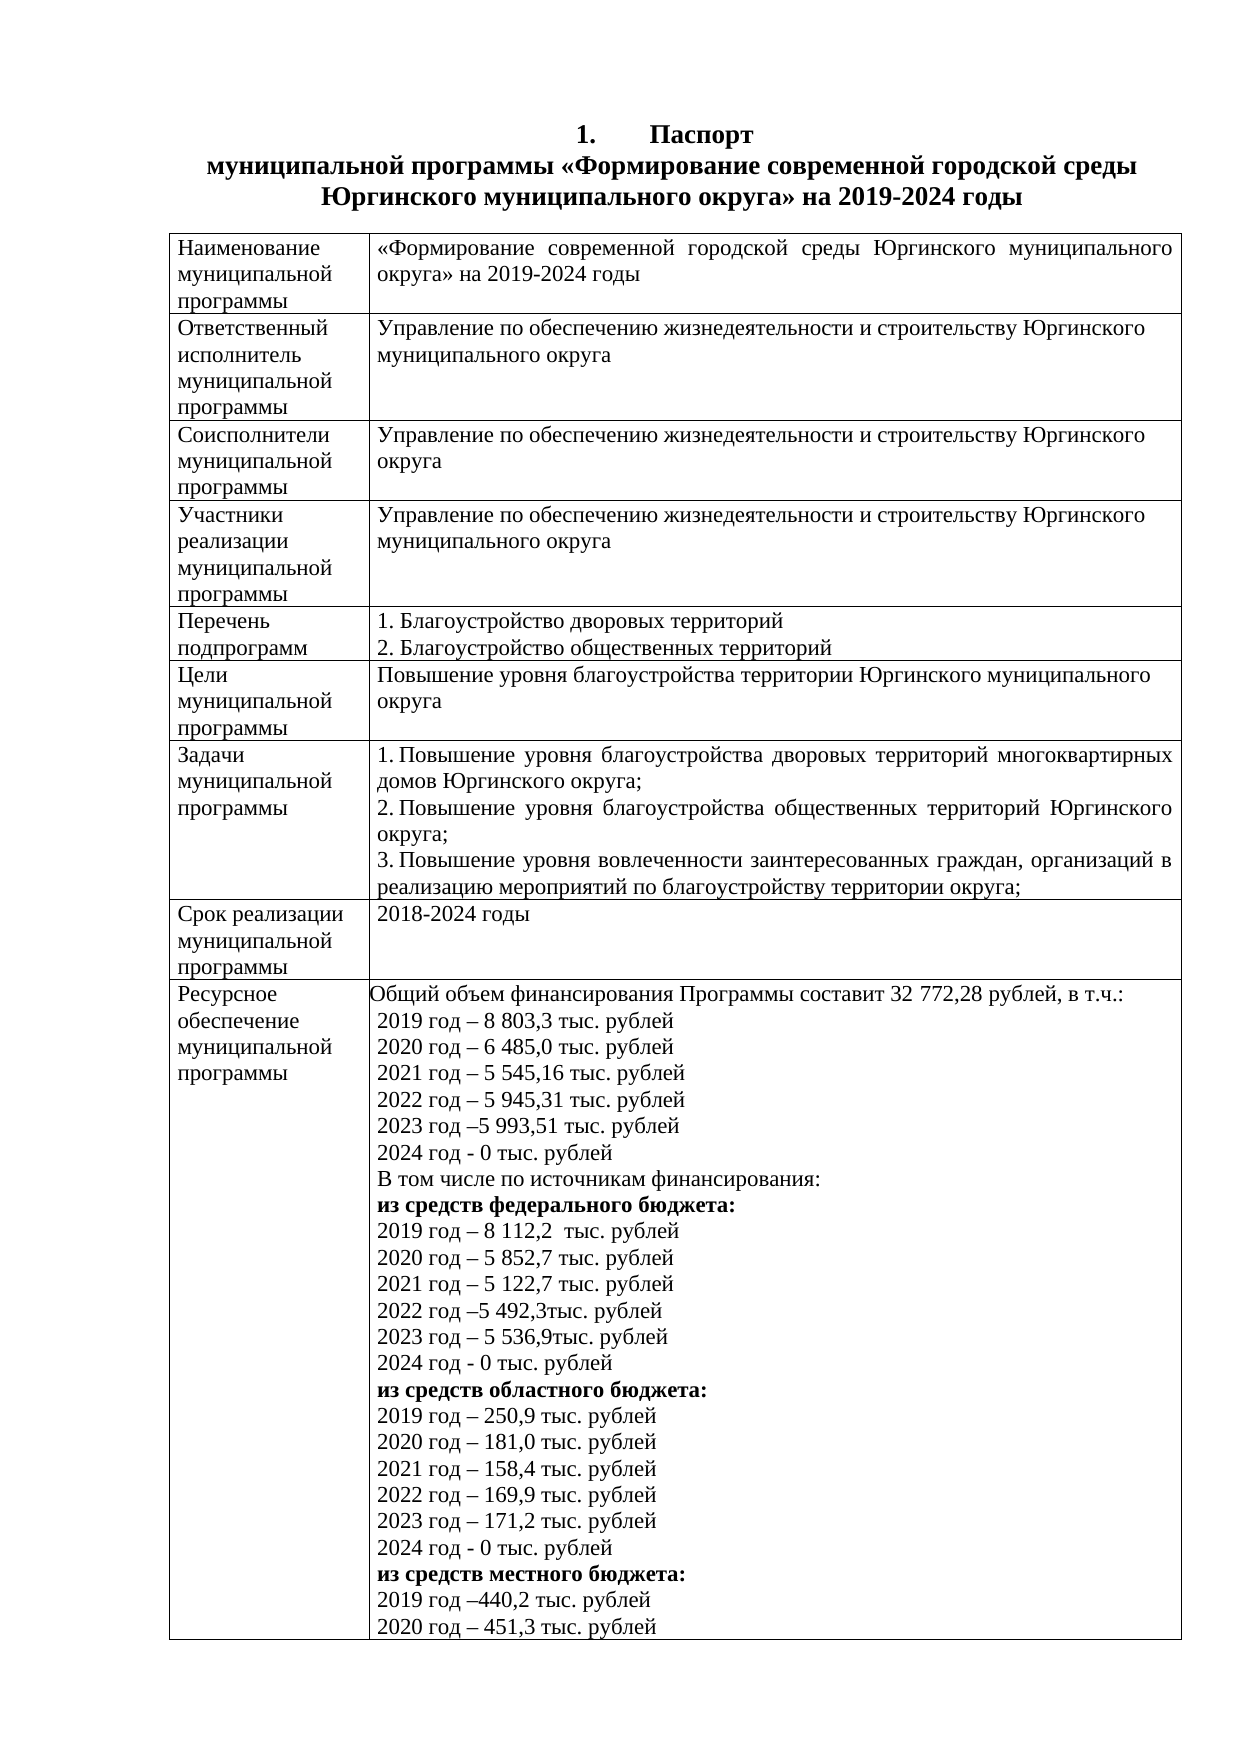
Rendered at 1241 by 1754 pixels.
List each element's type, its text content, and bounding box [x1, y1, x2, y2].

table_cell 2018-2024 годы [370, 900, 1181, 979]
table_cell Управление по обеспечению жизнедеятельности и строительству Юргинского муниципального округа [370, 314, 1181, 420]
table_cell Участники реализации муниципальной программы [170, 501, 369, 606]
table_cell Соисполнители муниципальной программы [170, 421, 369, 500]
list Паспорт [177, 118, 1152, 149]
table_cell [170, 980, 369, 1639]
table_cell Перечень подпрограмм [170, 607, 369, 660]
text Юргинского муниципального округа» на 2019-2024 годы [177, 180, 1167, 212]
table_cell Задачи муниципальной программы [170, 741, 369, 899]
table_cell Цели муниципальной программы [170, 661, 369, 740]
table_cell Повышение уровня благоустройства дворовых территорий многоквартирных домов Юргинского округа; Повышение уровня благоустройства общественных территорий Юргинского округа; Повышение уровня вовлеченности заинтересованных граждан, организаций в реализацию мероприятий по благоустройству территории округа; [370, 741, 1181, 899]
table_cell Повышение уровня благоустройства территории Юргинского муниципального округа [370, 661, 1181, 740]
text муниципальной программы «Формирование современной городской среды [177, 149, 1167, 180]
table_cell Срок реализации муниципальной программы [170, 900, 369, 979]
table_header «Формирование современной городской среды Юргинского муниципального округа» на 2019-2024 годы [370, 234, 1181, 313]
table_header Наименование муниципальной программы [170, 234, 369, 313]
table_cell 1. Благоустройство дворовых территорий 2. Благоустройство общественных территорий [370, 607, 1181, 660]
table_cell Ответственный исполнитель муниципальной программы [170, 314, 369, 420]
table_cell Управление по обеспечению жизнедеятельности и строительству Юргинского муниципального округа [370, 501, 1181, 606]
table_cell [370, 980, 1181, 1639]
table_cell Управление по обеспечению жизнедеятельности и строительству Юргинского округа [370, 421, 1181, 500]
